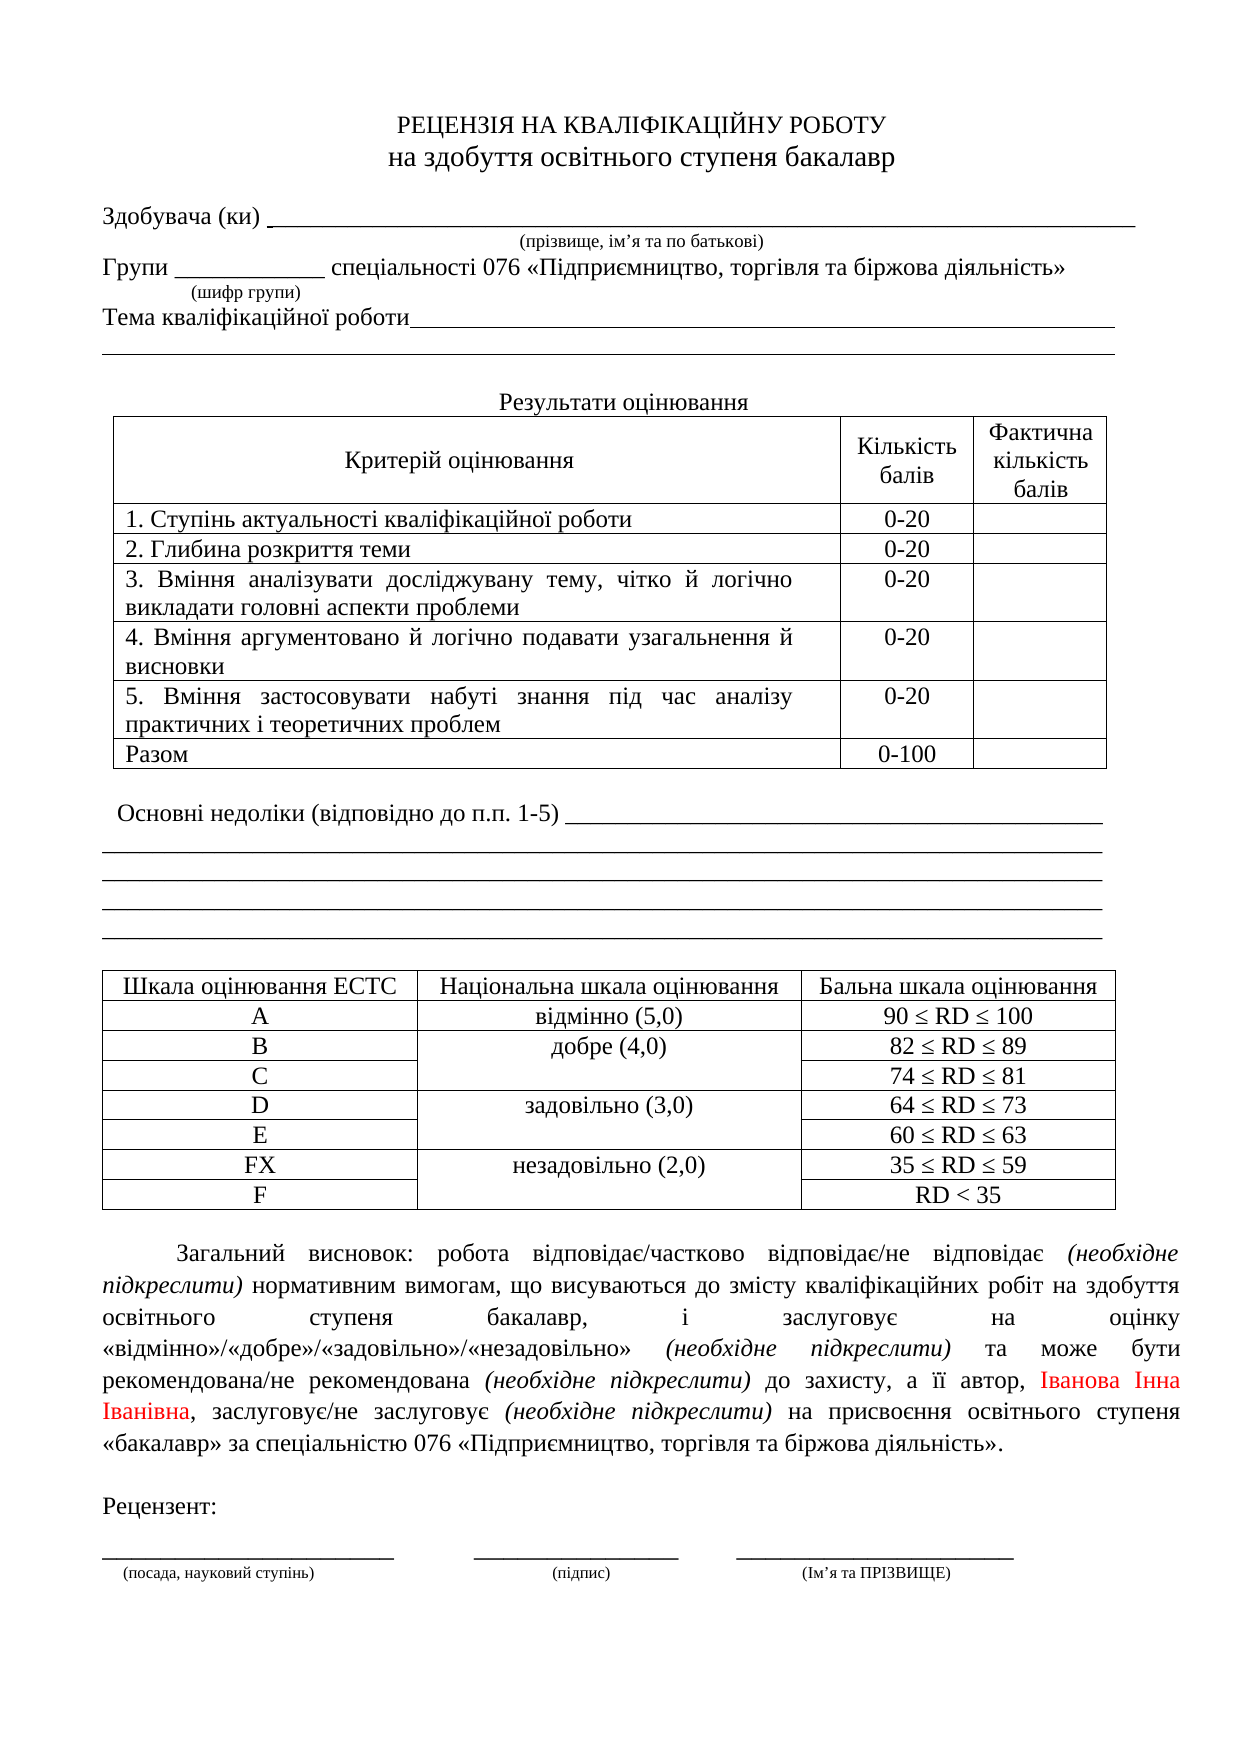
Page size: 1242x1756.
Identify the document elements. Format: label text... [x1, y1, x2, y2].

table_header Бальна шкала оцінювання [802, 971, 1115, 1000]
table_header Шкала оцінювання ECTC [103, 971, 417, 1000]
table_cell [802, 1150, 1115, 1179]
table_cell 0-20 [841, 564, 973, 621]
table_cell E [103, 1120, 417, 1149]
table_cell 0-20 [841, 681, 973, 738]
table_cell задовільно (3,0) [418, 1091, 801, 1149]
table_cell [974, 564, 1106, 621]
table_cell C [103, 1061, 417, 1089]
table_header Кількість балів [841, 417, 973, 503]
table_cell B [103, 1031, 417, 1060]
table_cell [974, 622, 1106, 680]
table_cell [974, 504, 1106, 533]
table_cell 0-20 [841, 504, 973, 533]
table_cell 0-100 [841, 739, 973, 768]
text Тема кваліфікаційної роботи [102, 302, 1181, 331]
text (шифр групи) [102, 281, 1181, 302]
text ____________________ ______________ ___________________ [102, 1529, 1181, 1562]
table_header Національна шкала оцінювання [418, 971, 801, 1000]
table_cell FX [103, 1150, 417, 1179]
text Рецензент: [102, 1491, 1181, 1519]
table_cell [802, 1061, 1115, 1089]
text РЕЦЕНЗІЯ НА КВАЛІФІКАЦІЙНУ РОБОТУ [102, 110, 1181, 139]
table_cell [802, 1120, 1115, 1149]
table_cell 4. Вміння аргументовано й логічно подавати узагальнення й висновки [114, 622, 840, 680]
table_cell A [103, 1001, 417, 1030]
table_cell RD < 35 [802, 1180, 1115, 1209]
table_cell Разом [114, 739, 840, 768]
text Здобувача (ки) _____________________________________________________________________ [102, 201, 1181, 230]
text (прізвище, ім’я та по батькові) [102, 230, 1181, 252]
table_cell [802, 1031, 1115, 1060]
table_cell [802, 1091, 1115, 1119]
table_cell 0-20 [841, 622, 973, 680]
table_cell відмінно (5,0) [418, 1001, 801, 1030]
text ________________________________________________________________________________ [102, 913, 1181, 942]
text Групи ____________ спеціальності 076 «Підприємництво, торгівля та біржова діяльність» [102, 252, 1181, 281]
table_cell 3. Вміння аналізувати досліджувану тему, чітко й логічно викладати головні аспекти проблеми [114, 564, 840, 621]
table_cell 2. Глибина розкриття теми [114, 534, 840, 563]
text Основні недоліки (відповідно до п.п. 1-5) ___________________________________________ [117, 798, 1181, 827]
table_cell [802, 1001, 1115, 1030]
text (посада, науковий ступінь) (підпис) (Ім’я та ПРІЗВИЩЕ) [102, 1562, 1181, 1582]
table_cell 5. Вміння застосовувати набуті знання під час аналізу практичних і теоретичних проблем [114, 681, 840, 738]
table_cell незадовільно (2,0) [418, 1150, 801, 1209]
table_cell 0-20 [841, 534, 973, 563]
table_header Фактична кількість балів [974, 417, 1106, 503]
text ________________________________________________________________________________ [102, 827, 1181, 855]
table_cell [974, 534, 1106, 563]
table_cell 1. Ступінь актуальності кваліфікаційної роботи [114, 504, 840, 533]
table_header Критерій оцінювання [114, 417, 840, 503]
table_cell F [103, 1180, 417, 1209]
text ________________________________________________________________________________ [102, 884, 1181, 913]
text на здобуття освітнього ступеня бакалавр [102, 139, 1181, 173]
table_cell D [103, 1091, 417, 1119]
text Результати оцінювання [102, 387, 1145, 416]
table_cell добре (4,0) [418, 1031, 801, 1089]
table_cell [974, 681, 1106, 738]
table_cell [974, 739, 1106, 768]
text Загальний висновок: робота відповідає/частково відповідає/не відповідає (необхідне підкреслити) нормативним вимогам, що висуваються до змісту кваліфікаційних робіт на здобуття освітнього ступеня бакалавр, і заслуговує на оцінку «відмінно»/«добре»/«задовільно»/«незадовільно» (необхідне підкреслити) та може бути рекомендована/не рекомендована (необхідне підкреслити) до захисту, а її автор, Іванова Інна Іванівна, заслуговує/не заслуговує (необхідне підкреслити) на присвоєння освітнього ступеня «бакалавр» за спеціальністю 076 «Підприємництво, торгівля та біржова діяльність». [102, 1238, 1181, 1457]
text ________________________________________________________________________________ [102, 855, 1181, 884]
